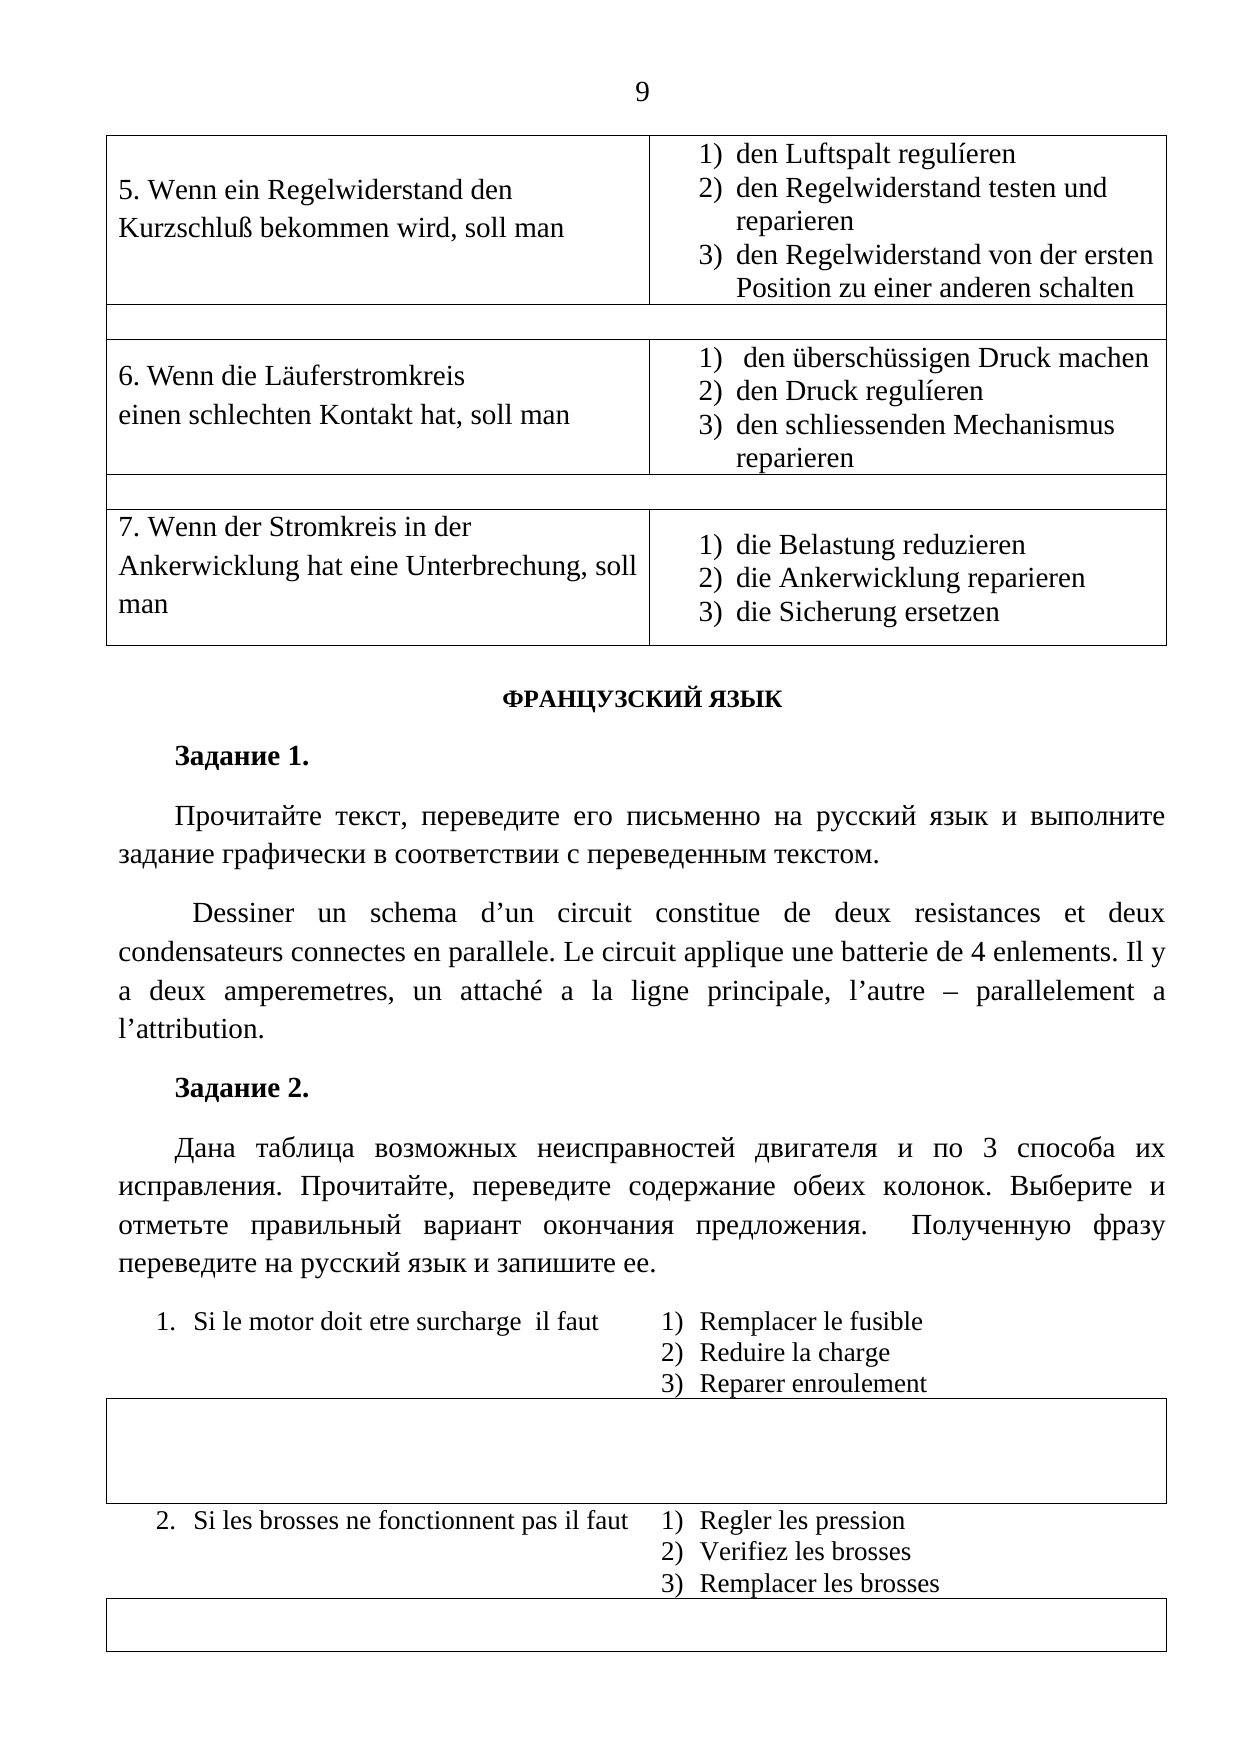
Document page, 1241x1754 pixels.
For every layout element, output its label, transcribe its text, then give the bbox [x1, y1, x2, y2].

table_cell [107, 1399, 1166, 1503]
text Дана таблица возможных неисправностей двигателя и по 3 способа их исправления. Прочитайте, переведите содержание обеих колонок. Выберите и отметьте правильный вариант окончания предложения. Полученную фразу переведите на русский язык и запишите ее. [118, 1130, 1167, 1279]
text ФРАНЦУЗСКИЙ ЯЗЫК [118, 684, 1167, 713]
table_cell Si les brosses ne fonctionnent pas il faut [107, 1504, 649, 1598]
table_cell Regler les pression Verifiez les brosses Remplacer les brosses [650, 1504, 1167, 1598]
table_cell 7. Wenn der Stromkreis in der Ankerwicklung hat eine Unterbrechung, soll man [107, 510, 649, 645]
table_header Si le motor doit etre surcharge il faut [107, 1305, 649, 1398]
table_cell 6. Wenn die Läuferstromkreis einen schlechten Kontakt hat, soll man [107, 340, 649, 474]
text Dessiner un schema d’un circuit constitue de deux resistances et deux condensateurs connectes en parallele. Le circuit applique une batterie de 4 enlements. Il y a deux amperemetres, un attaché a la ligne principale, l’autre – parallelement a l’attribution. [118, 896, 1167, 1045]
table_header Remplacer le fusible Reduire la charge Reparer enroulement [650, 1305, 1167, 1398]
text Задание 1. [118, 738, 1167, 772]
table_cell [107, 475, 1166, 508]
text Прочитайте текст, переведите его письменно на русский язык и выполните задание графически в соответствии с переведенным текстом. [118, 798, 1167, 870]
table_cell 5. Wenn ein Regelwiderstand den Kurzschluß bekommen wird, soll man [107, 136, 649, 304]
table_cell [107, 1599, 1166, 1651]
text Задание 2. [118, 1071, 1167, 1104]
table_cell die Belastung reduzieren die Ankerwicklung reparieren die Sicherung ersetzen [650, 510, 1166, 645]
table_cell den Luftspalt regulíeren den Regelwiderstand testen und reparieren den Regelwiderstand von der ersten Position zu einer anderen schalten [650, 136, 1166, 304]
table_cell [107, 305, 1166, 339]
table_cell den überschüssigen Druck machen den Druck regulíeren den schliessenden Mechanismus reparieren [650, 340, 1166, 474]
